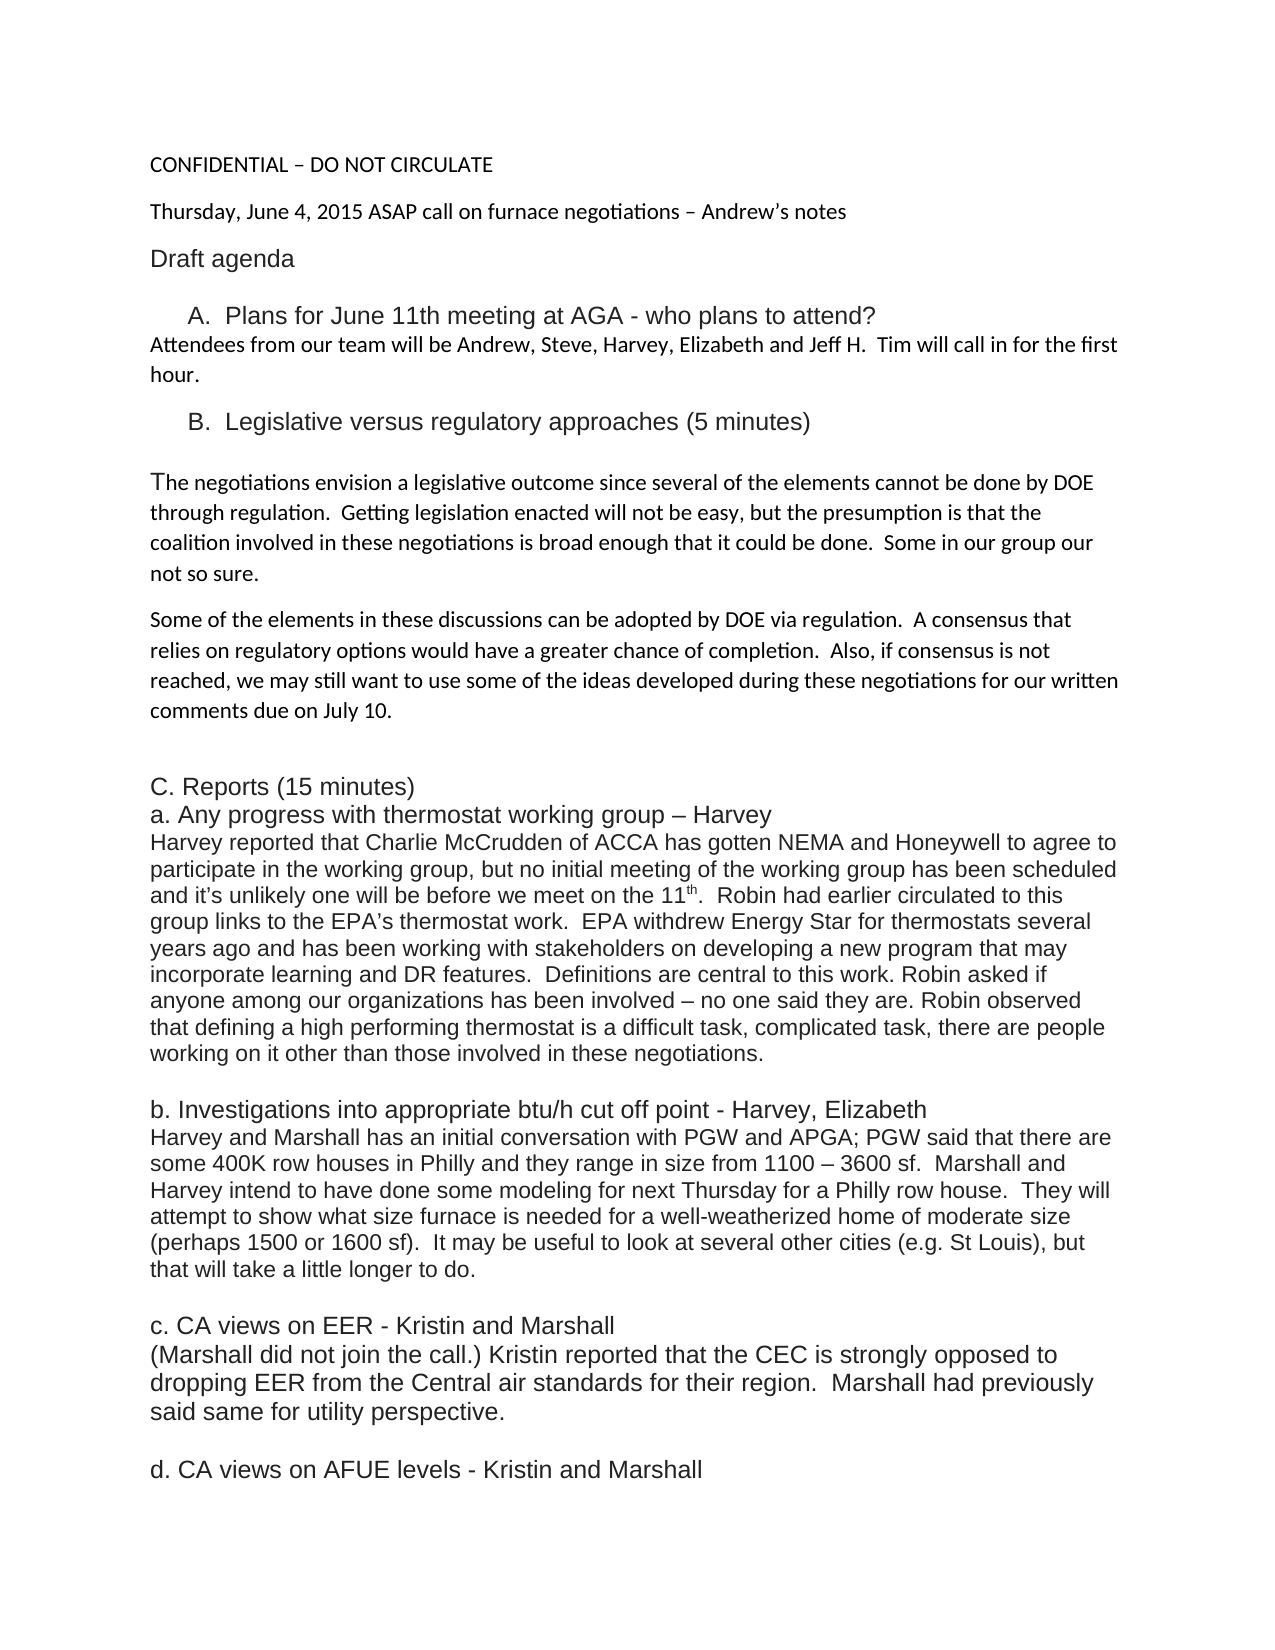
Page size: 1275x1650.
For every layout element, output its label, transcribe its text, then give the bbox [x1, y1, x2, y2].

list Legislative versus regulatory approaches (5 minutes) [187, 407, 1125, 436]
text d. CA views on AFUE levels - Kristin and Marshall [150, 1454, 1125, 1483]
list Plans for June 11th meeting at AGA - who plans to attend? [187, 301, 1125, 330]
list The negotiations envision a legislative outcome since several of the elements cannot be done by DOE through regulation. Getting legislation enacted will not be easy, but the presumption is that the coalition involved in these negotiations is broad enough that it could be done. Some in our group our not so sure. [150, 467, 1125, 587]
text b. Investigations into appropriate btu/h cut off point - Harvey, Elizabeth [150, 1095, 1125, 1124]
text Some of the elements in these discussions can be adopted by DOE via regulation. A consensus that relies on regulatory options would have a greater chance of completion. Also, if consensus is not reached, we may still want to use some of the ideas developed during these negotiations for our written comments due on July 10. [150, 606, 1125, 724]
text Thursday, June 4, 2015 ASAP call on furnace negotiations – Andrew’s notes [150, 197, 1125, 225]
text Harvey and Marshall has an initial conversation with PGW and APGA; PGW said that there are some 400K row houses in Philly and they range in size from 1100 – 3600 sf. Marshall and Harvey intend to have done some modeling for next Thursday for a Philly row house. They will attempt to show what size furnace is needed for a well-weatherized home of moderate size (perhaps 1500 or 1600 sf). It may be useful to look at several other cities (e.g. St Louis), but that will take a little longer to do. [150, 1124, 1125, 1282]
text Draft agenda [150, 244, 1125, 272]
text (Marshall did not join the call.) Kristin reported that the CEC is strongly opposed to dropping EER from the Central air standards for their region. Marshall had previously said same for utility perspective. [150, 1339, 1125, 1426]
text CONFIDENTIAL – DO NOT CIRCULATE [150, 150, 1125, 178]
text Attendees from our team will be Andrew, Steve, Harvey, Elizabeth and Jeff H. Tim will call in for the first hour. [150, 330, 1125, 388]
text c. CA views on EER - Kristin and Marshall [150, 1311, 1125, 1339]
text Harvey reported that Charlie McCrudden of ACCA has gotten NEMA and Honeywell to agree to participate in the working group, but no initial meeting of the working group has been scheduled and it’s unlikely one will be before we meet on the 11th. Robin had earlier circulated to this group links to the EPA’s thermostat work. EPA withdrew Energy Star for thermostats several years ago and has been working with stakeholders on developing a new program that may incorporate learning and DR features. Definitions are central to this work. Robin asked if anyone among our organizations has been involved – no one said they are. Robin observed that defining a high performing thermostat is a difficult task, complicated task, there are people working on it other than those involved in these negotiations. [150, 829, 1125, 1066]
text a. Any progress with thermostat working group – Harvey [150, 801, 1125, 829]
text C. Reports (15 minutes) [150, 772, 1125, 801]
